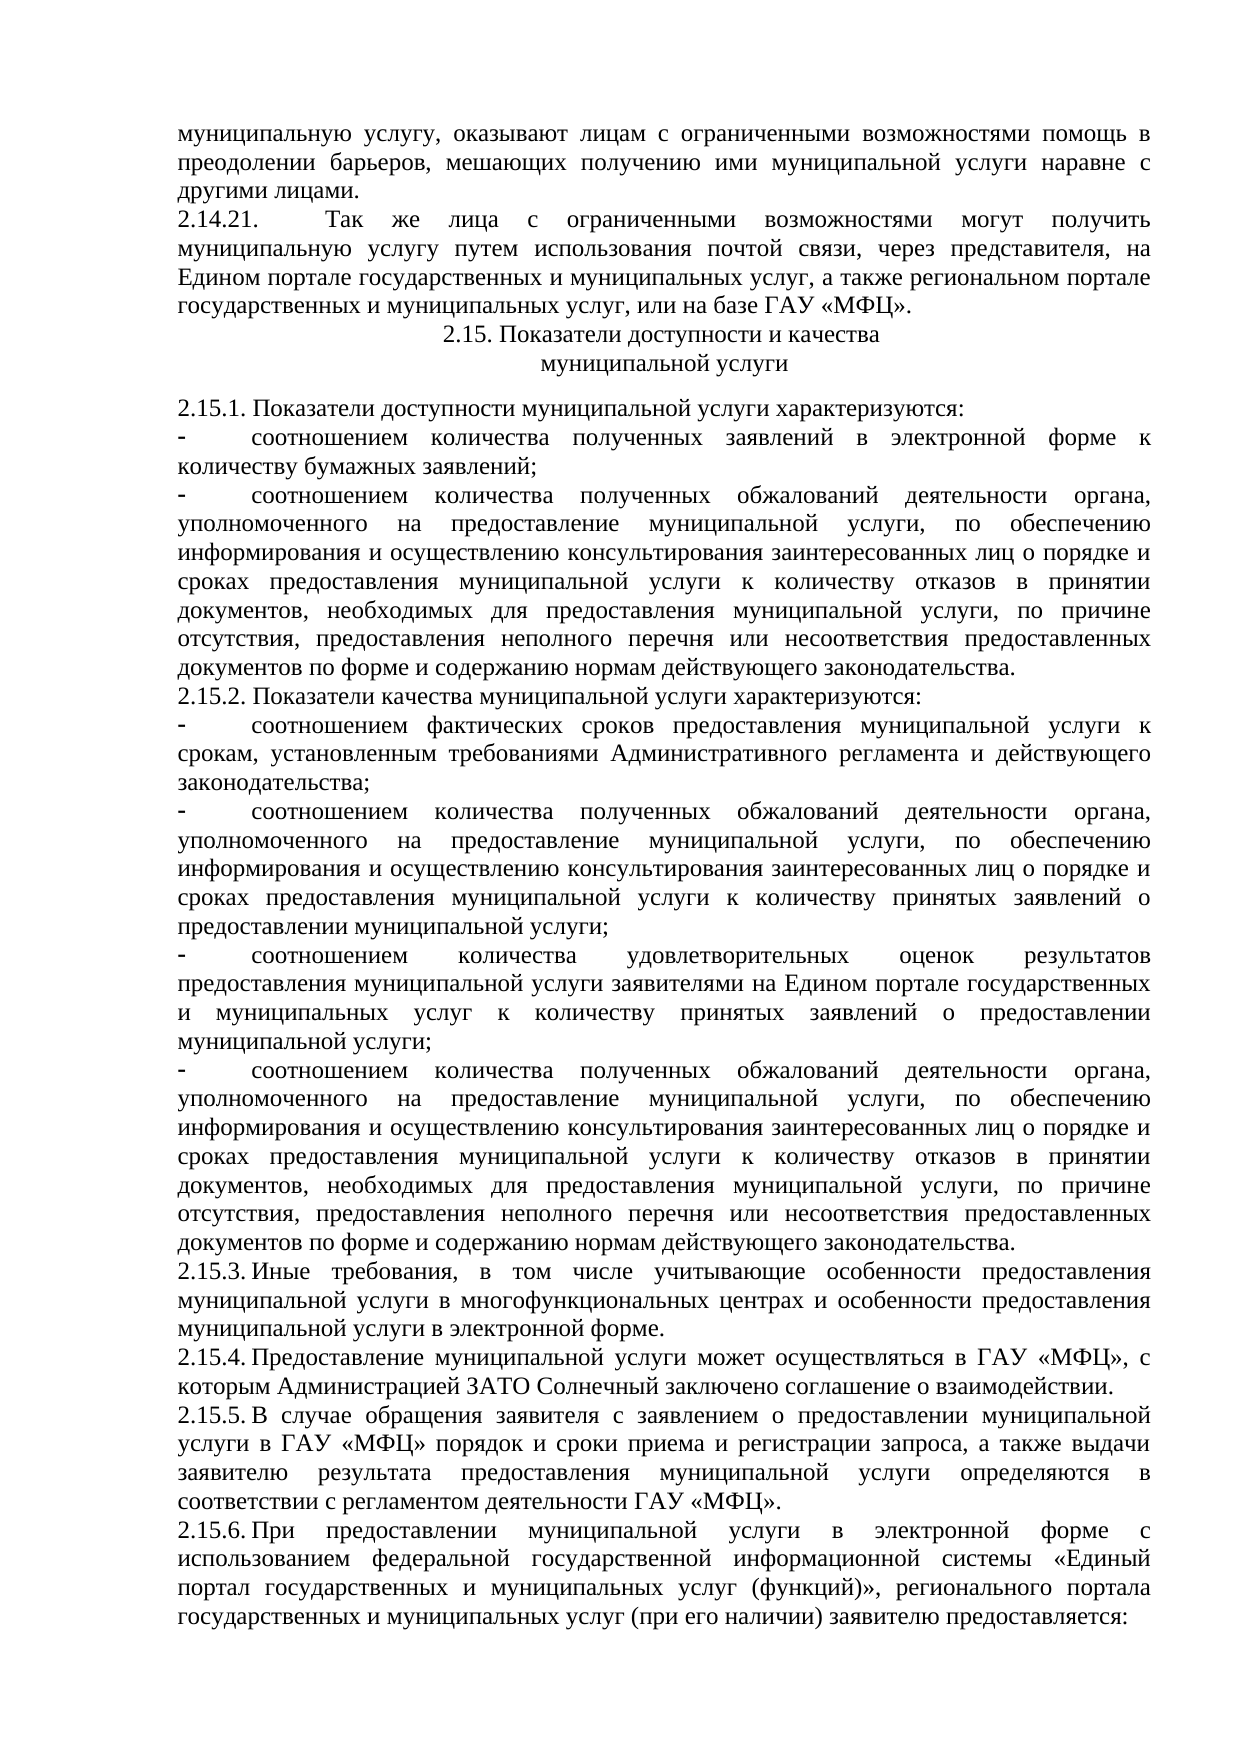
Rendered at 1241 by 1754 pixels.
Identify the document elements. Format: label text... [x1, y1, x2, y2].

list соотношением количества полученных заявлений в электронной форме к количеству бумажных заявлений; [177, 422, 1152, 480]
list Иные требования, в том числе учитывающие особенности предоставления муниципальной услуги в многофункциональных центрах и особенности предоставления муниципальной услуги в электронной форме. [177, 1256, 1152, 1342]
list соотношением количества полученных обжалований деятельности органа, уполномоченного на предоставление муниципальной услуги, по обеспечению информирования и осуществлению консультирования заинтересованных лиц о порядке и сроках предоставления муниципальной услуги к количеству отказов в принятии документов, необходимых для предоставления муниципальной услуги, по причине отсутствия, предоставления неполного перечня или несоответствия предоставленных документов по форме и содержанию нормам действующего законодательства. [177, 480, 1152, 681]
list Показатели качества муниципальной услуги характеризуются: [177, 681, 1152, 710]
list соотношением количества полученных обжалований деятельности органа, уполномоченного на предоставление муниципальной услуги, по обеспечению информирования и осуществлению консультирования заинтересованных лиц о порядке и сроках предоставления муниципальной услуги к количеству отказов в принятии документов, необходимых для предоставления муниципальной услуги, по причине отсутствия, предоставления неполного перечня или несоответствия предоставленных документов по форме и содержанию нормам действующего законодательства. [177, 1055, 1152, 1256]
list соотношением количества полученных обжалований деятельности органа, уполномоченного на предоставление муниципальной услуги, по обеспечению информирования и осуществлению консультирования заинтересованных лиц о порядке и сроках предоставления муниципальной услуги к количеству принятых заявлений о предоставлении муниципальной услуги; [177, 796, 1152, 940]
list При предоставлении муниципальной услуги в электронной форме с использованием федеральной государственной информационной системы «Единый портал государственных и муниципальных услуг (функций)», регионального портала государственных и муниципальных услуг (при его наличии) заявителю предоставляется: [177, 1515, 1152, 1630]
list Предоставление муниципальной услуги может осуществляться в ГАУ «МФЦ», с которым Администрацией ЗАТО Солнечный заключено соглашение о взаимодействии. [177, 1342, 1152, 1400]
list соотношением количества удовлетворительных оценок результатов предоставления муниципальной услуги заявителями на Едином портале государственных и муниципальных услуг к количеству принятых заявлений о предоставлении муниципальной услуги; [177, 940, 1152, 1055]
list В случае обращения заявителя с заявлением о предоставлении муниципальной услуги в ГАУ «МФЦ» порядок и сроки приема и регистрации запроса, а также выдачи заявителю результата предоставления муниципальной услуги определяются в соответствии с регламентом деятельности ГАУ «МФЦ». [177, 1400, 1152, 1515]
text 2.15. Показатели доступности и качества муниципальной услуги [177, 319, 1152, 377]
list соотношением фактических сроков предоставления муниципальной услуги к срокам, установленным требованиями Административного регламента и действующего законодательства; [177, 710, 1152, 796]
list Так же лица с ограниченными возможностями могут получить муниципальную услугу путем использования почтой связи, через представителя, на Едином портале государственных и муниципальных услуг, а также региональном портале государственных и муниципальных услуг, или на базе ГАУ «МФЦ». [177, 204, 1152, 319]
list Показатели доступности муниципальной услуги характеризуются: [177, 393, 1152, 422]
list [177, 118, 1152, 204]
